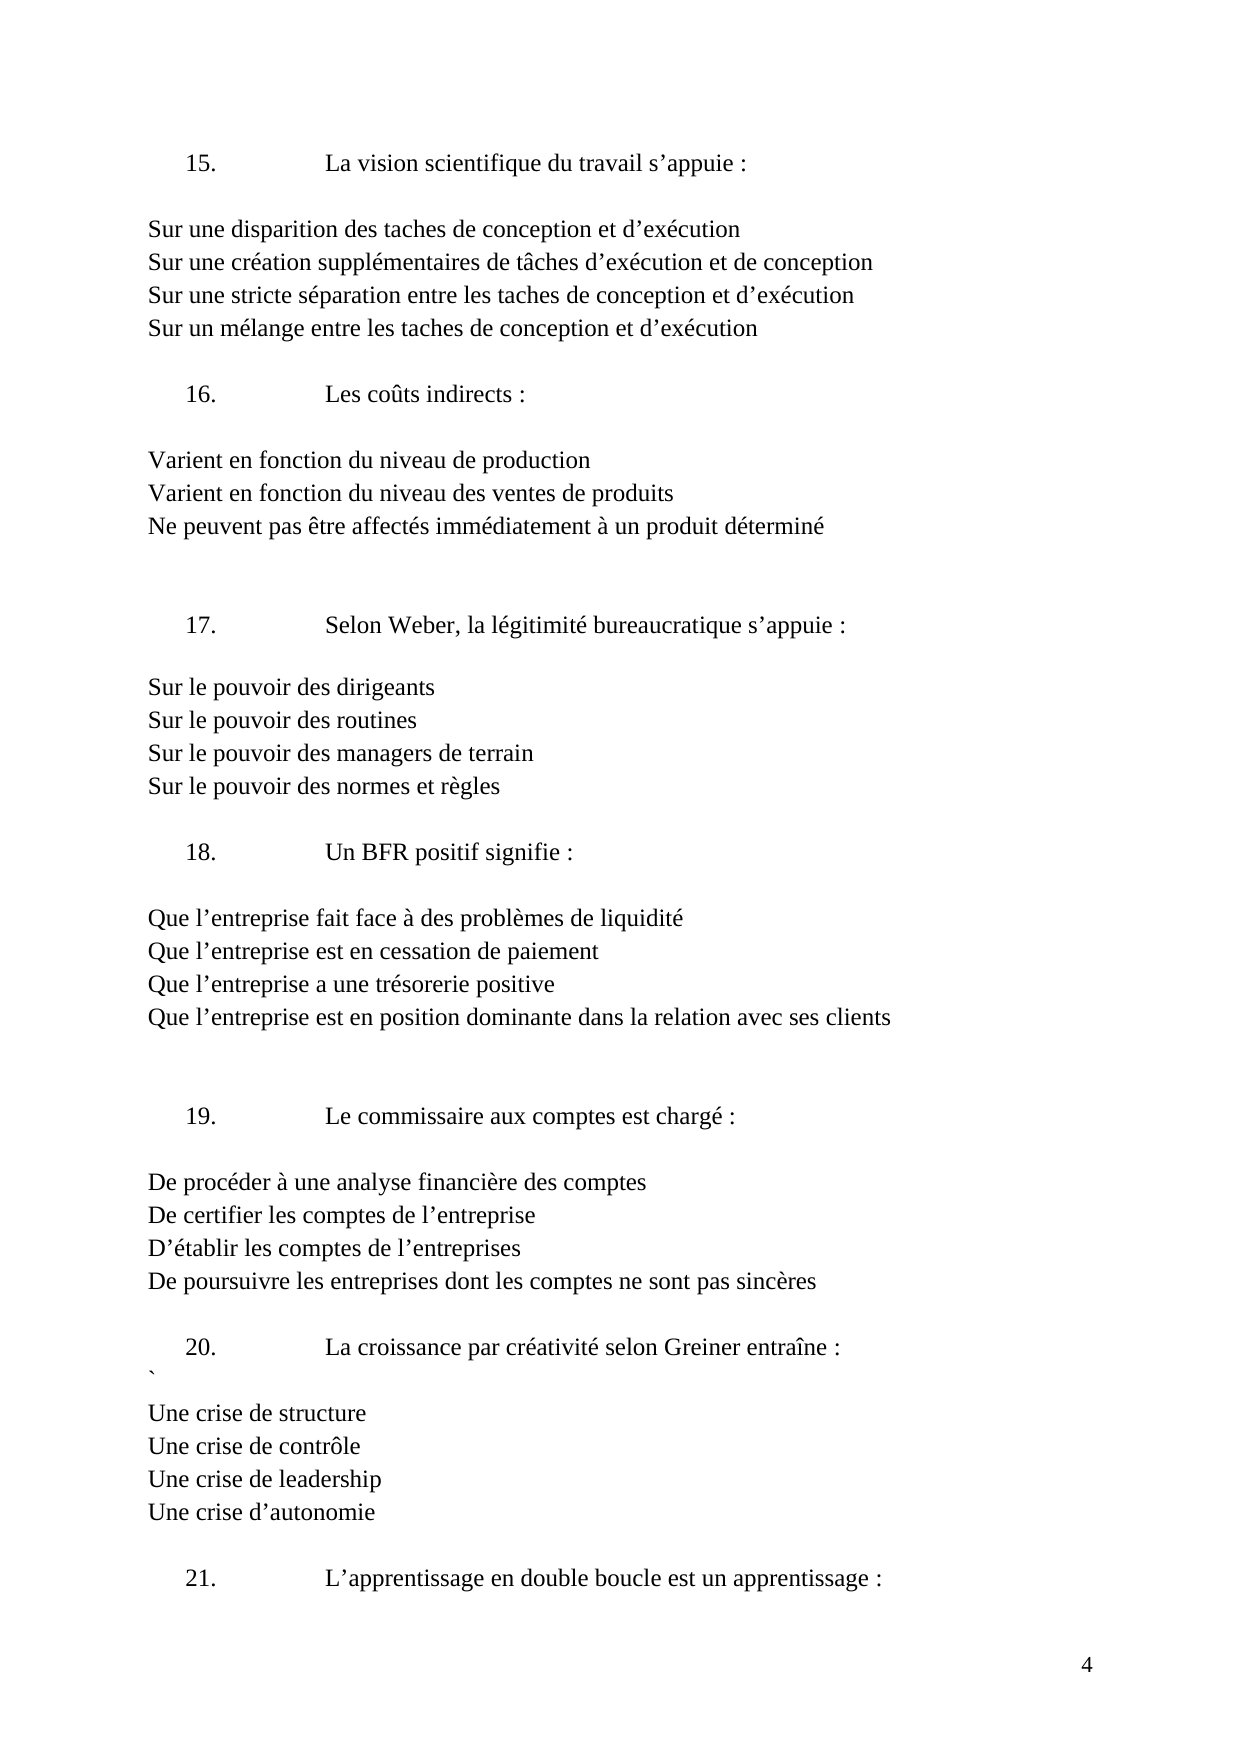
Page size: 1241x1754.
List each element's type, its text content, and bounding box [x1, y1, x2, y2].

list La croissance par créativité selon Greiner entraîne : [185, 1332, 1093, 1361]
text Que l’entreprise est en position dominante dans la relation avec ses clients [148, 1002, 1093, 1031]
text Sur le pouvoir des managers de terrain [148, 738, 1093, 766]
text Une crise de leadership [148, 1464, 1093, 1493]
text Sur une stricte séparation entre les taches de conception et d’exécution [148, 280, 1093, 308]
text D’établir les comptes de l’entreprises [148, 1233, 1093, 1262]
text Sur le pouvoir des dirigeants [148, 672, 1093, 700]
list Le commissaire aux comptes est chargé : [185, 1101, 1093, 1130]
text Que l’entreprise a une trésorerie positive [148, 969, 1093, 998]
text Varient en fonction du niveau de production [148, 445, 1093, 473]
text Une crise d’autonomie [148, 1497, 1093, 1526]
list La vision scientifique du travail s’appuie : [185, 148, 1093, 176]
text Sur le pouvoir des normes et règles [148, 771, 1093, 799]
text De procéder à une analyse financière des comptes [148, 1167, 1093, 1196]
list Selon Weber, la légitimité bureaucratique s’appuie : [185, 610, 1093, 639]
text De poursuivre les entreprises dont les comptes ne sont pas sincères [148, 1266, 1093, 1295]
text Sur une création supplémentaires de tâches d’exécution et de conception [148, 247, 1093, 275]
text Que l’entreprise est en cessation de paiement [148, 936, 1093, 964]
text Ne peuvent pas être affectés immédiatement à un produit déterminé [148, 511, 1093, 539]
text Sur un mélange entre les taches de conception et d’exécution [148, 313, 1093, 341]
text De certifier les comptes de l’entreprise [148, 1200, 1093, 1229]
text Que l’entreprise fait face à des problèmes de liquidité [148, 903, 1093, 932]
text Une crise de contrôle [148, 1431, 1093, 1460]
text Sur le pouvoir des routines [148, 705, 1093, 733]
list Les coûts indirects : [185, 379, 1093, 407]
list L’apprentissage en double boucle est un apprentissage : [185, 1563, 1093, 1592]
text Une crise de structure [148, 1398, 1093, 1427]
text Varient en fonction du niveau des ventes de produits [148, 478, 1093, 507]
list Un BFR positif signifie : [185, 837, 1093, 866]
text ` [148, 1365, 1093, 1394]
text Sur une disparition des taches de conception et d’exécution [148, 214, 1093, 242]
